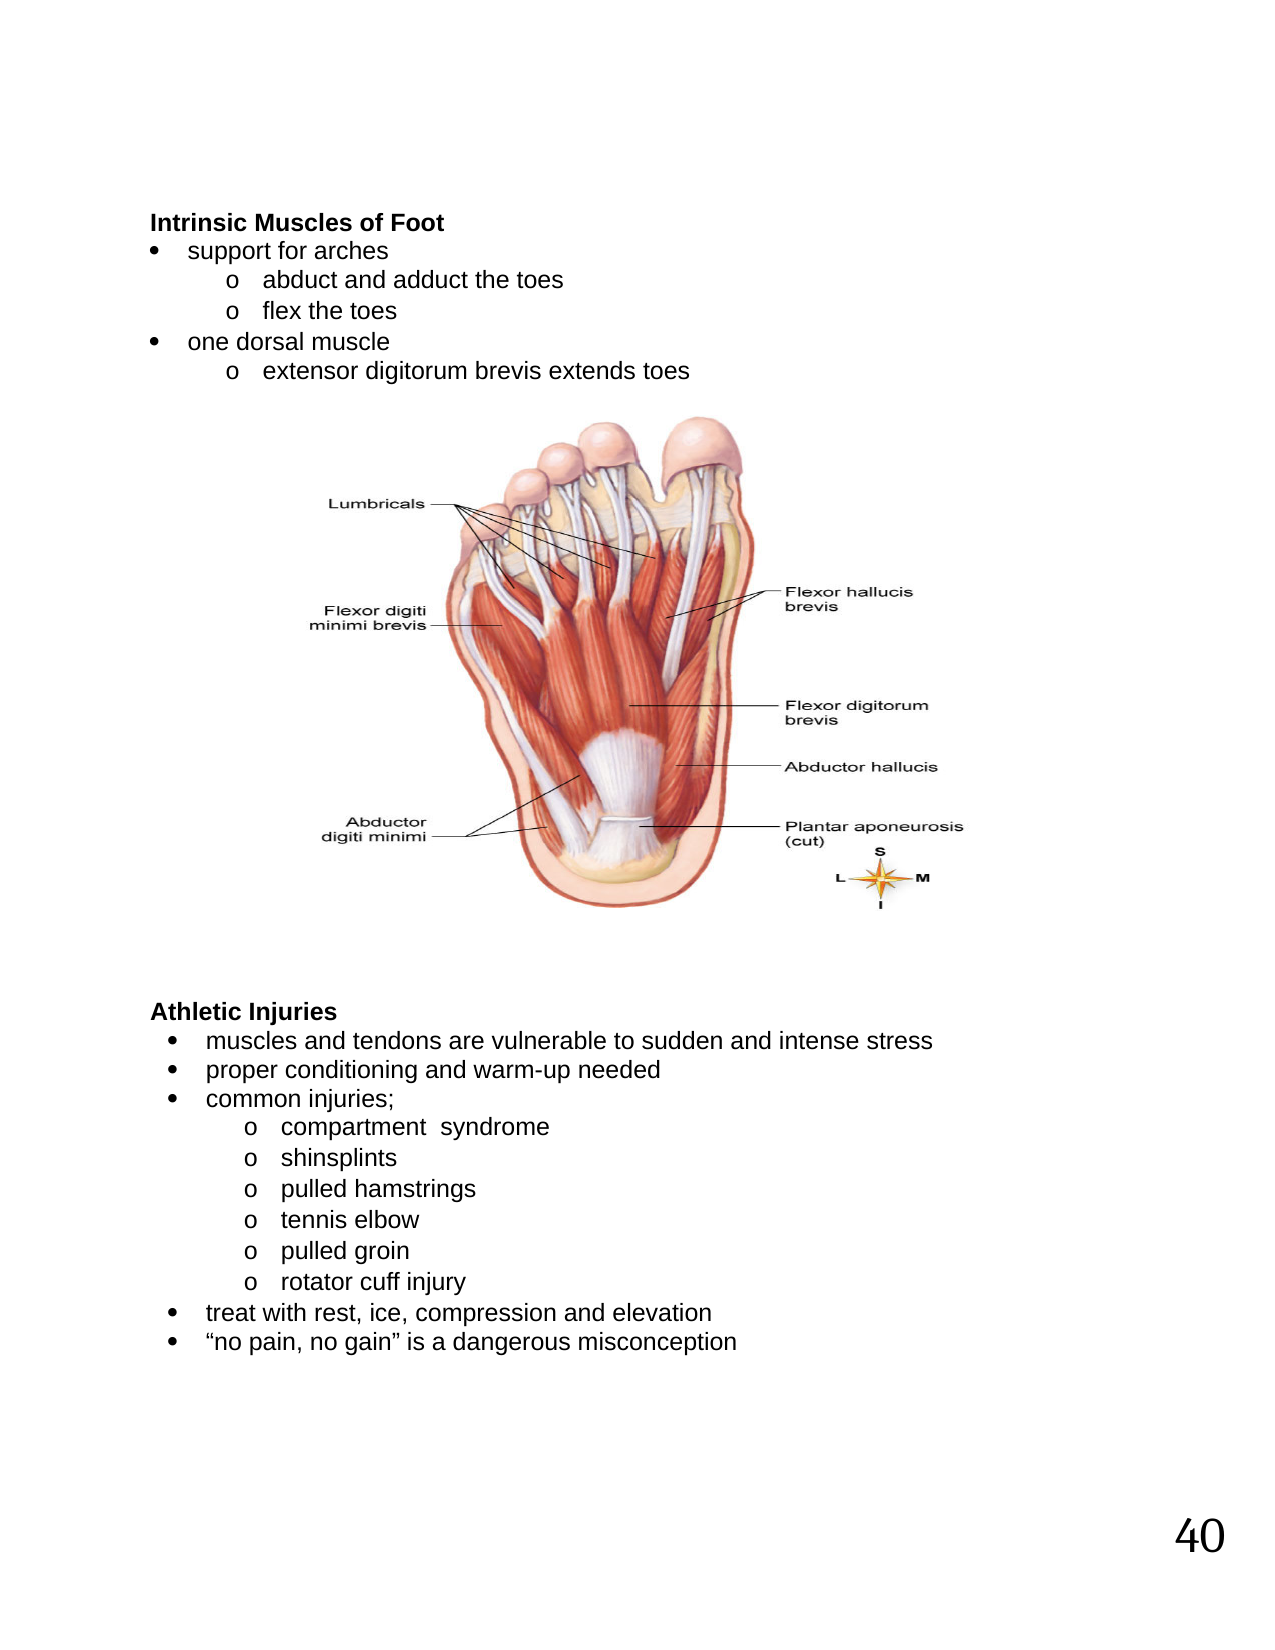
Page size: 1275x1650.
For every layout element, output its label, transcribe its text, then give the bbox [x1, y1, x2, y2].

list rotator cuff injury [243, 1267, 1125, 1298]
picture [305, 415, 970, 911]
list proper conditioning and warm-up needed [168, 1055, 1125, 1083]
list support for arches [150, 236, 1125, 265]
list abduct and adduct the toes [225, 265, 1125, 296]
list one dorsal muscle [150, 327, 1125, 356]
list common injuries; [168, 1083, 1125, 1112]
text Intrinsic Muscles of Foot [150, 207, 1125, 236]
text Athletic Injuries [150, 997, 1125, 1026]
list flex the toes [225, 296, 1125, 327]
list muscles and tendons are vulnerable to sudden and intense stress [168, 1026, 1125, 1055]
list extensor digitorum brevis extends toes [225, 356, 1125, 387]
list shinsplints [243, 1143, 1125, 1174]
list “no pain, no gain” is a dangerous misconception [168, 1327, 1125, 1356]
list tennis elbow [243, 1205, 1125, 1236]
list compartment syndrome [243, 1112, 1125, 1143]
list pulled hamstrings [243, 1174, 1125, 1205]
list treat with rest, ice, compression and elevation [168, 1298, 1125, 1327]
list pulled groin [243, 1236, 1125, 1267]
